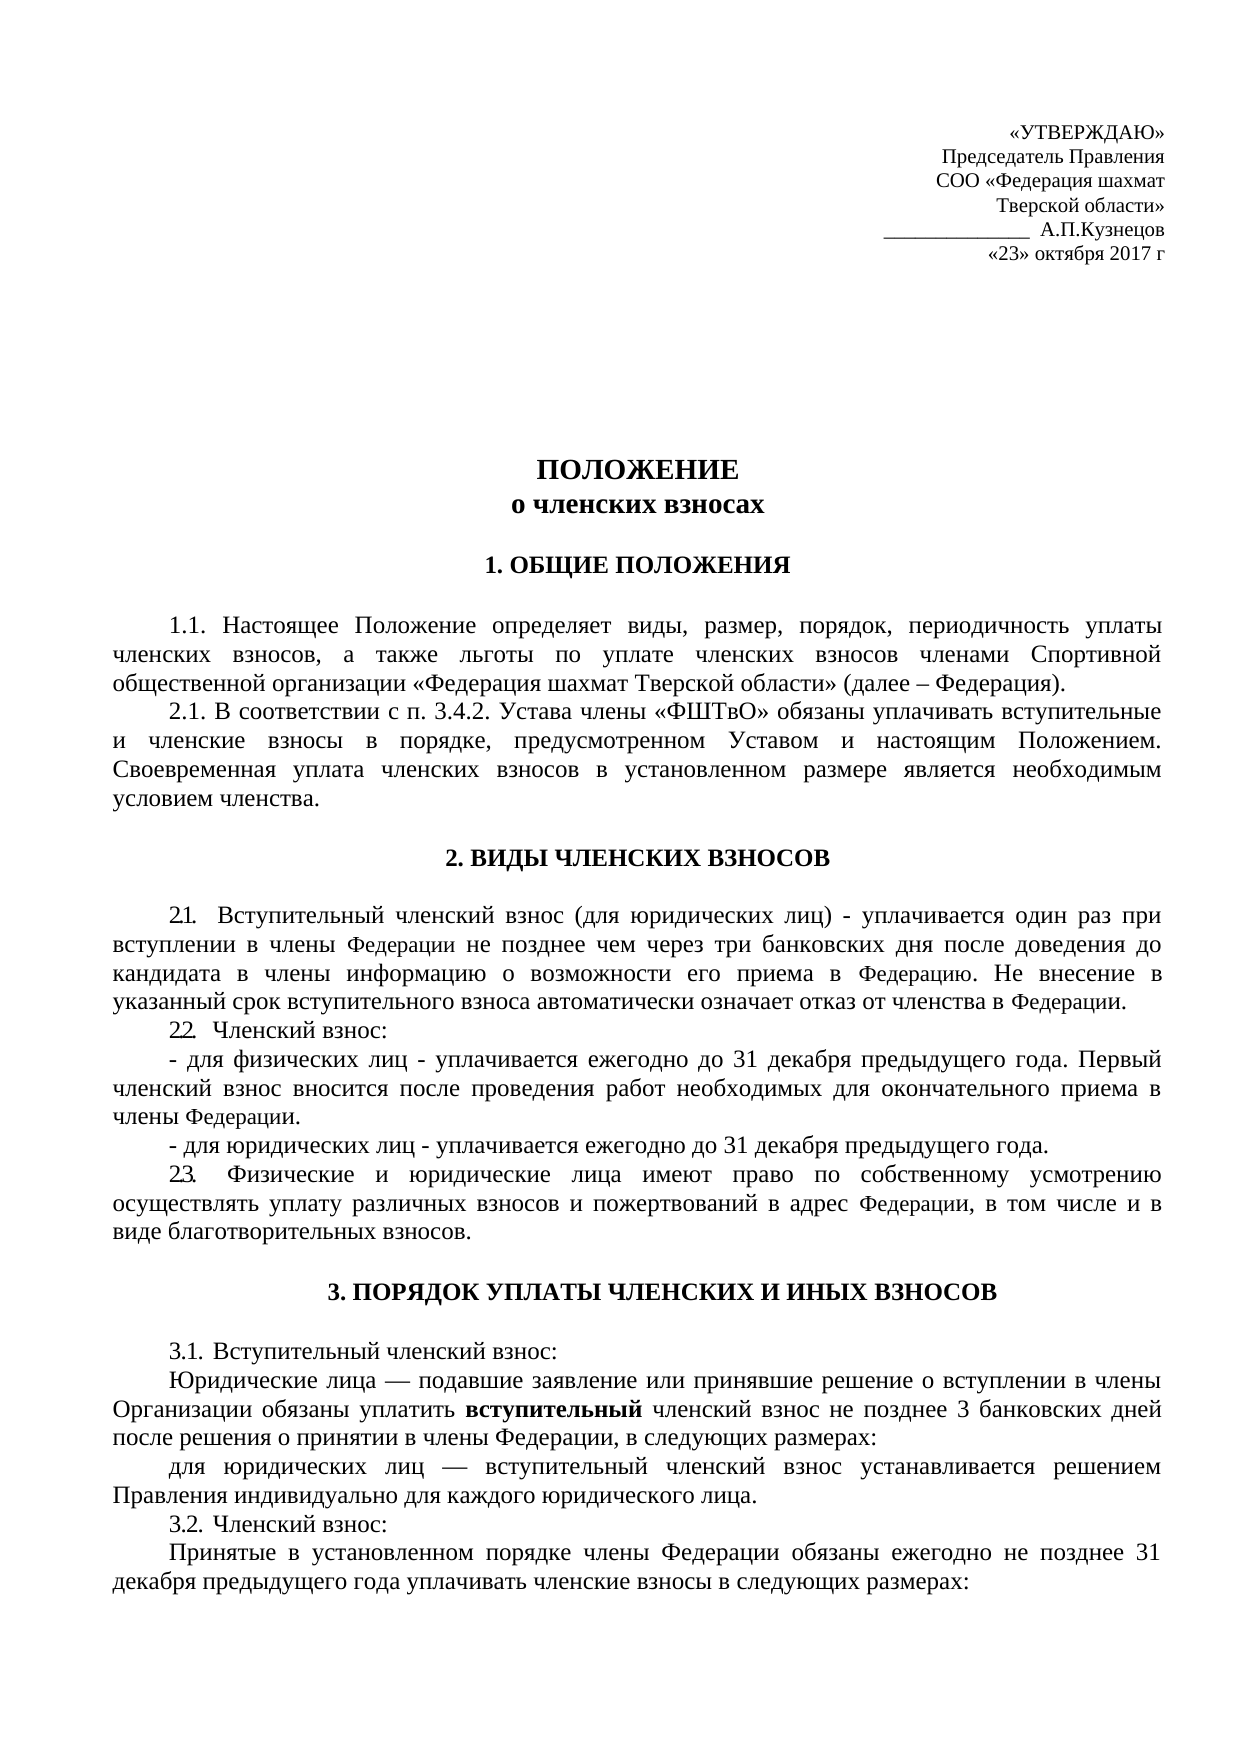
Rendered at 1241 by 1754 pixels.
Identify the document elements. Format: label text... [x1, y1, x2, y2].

subtitle ПОРЯДОК УПЛАТЫ ЧЛЕНСКИХ И ИНЫХ ВЗНОСОВ [327, 1277, 1240, 1305]
text для юридических лиц — вступительный членский взнос устанавливается решением Правления индивидуально для каждого юридического лица. [112, 1451, 1162, 1509]
text «УТВЕРЖДАЮ» [102, 120, 1165, 144]
list Членский взнос: [169, 1015, 1240, 1044]
text ______________ А.П.Кузнецов [102, 217, 1165, 241]
list для юридических лиц - уплачивается ежегодно до 31 декабря предыдущего года. [169, 1130, 1240, 1159]
subtitle ВИДЫ ЧЛЕНСКИХ ВЗНОСОВ [445, 843, 1240, 872]
list для физических лиц - уплачивается ежегодно до 31 декабря предыдущего года. Первый членский взнос вносится после проведения работ необходимых для окончательного приема в члены Федерации. [112, 1044, 1163, 1130]
list Физические и юридические лица имеют право по собственному усмотрению осуществлять уплату различных взносов и пожертвований в адрес Федерации, в том числе и в виде благотворительных взносов. [112, 1159, 1162, 1245]
text Юридические лица — подавшие заявление или принявшие решение о вступлении в члены Организации обязаны уплатить вступительный членский взнос не позднее 3 банковских дней после решения о принятии в члены Федерации, в следующих размерах: [112, 1365, 1162, 1451]
list Вступительный членский взнос: [112, 1336, 1240, 1365]
list Вступительный членский взнос (для юридических лиц) - уплачивается один раз при вступлении в члены Федерации не позднее чем через три банковских дня после доведения до кандидата в члены информацию о возможности его приема в Федерацию. Не внесение в указанный срок вступительного взноса автоматически означает отказ от членства в Федерации. [112, 900, 1163, 1015]
text 1.1. Настоящее Положение определяет виды, размер, порядок, периодичность уплаты членских взносов, а также льготы по уплате членских взносов членами Спортивной общественной организации «Федерация шахмат Тверской области» (далее – Федерация). [112, 610, 1163, 696]
list Членский взнос: [112, 1509, 1240, 1537]
text СОО «Федерация шахмат [102, 168, 1165, 192]
text Принятые в установленном порядке члены Федерации обязаны ежегодно не позднее 31 декабря предыдущего года уплачивать членские взносы в следующих размерах: [112, 1537, 1162, 1595]
text Тверской области» [102, 192, 1165, 217]
text о членских взносах [509, 486, 766, 519]
text Председатель Правления [102, 144, 1165, 168]
subtitle ОБЩИЕ ПОЛОЖЕНИЯ [484, 551, 1240, 579]
text 2.1. В соответствии с п. 3.4.2. Устава члены «ФШТвО» обязаны уплачивать вступительные и членские взносы в порядке, предусмотренном Уставом и настоящим Положением. Своевременная уплата членских взносов в установленном размере является необходимым условием членства. [112, 696, 1162, 811]
text «23» октября 2017 г [102, 241, 1165, 265]
subtitle ПОЛОЖЕНИЕ [509, 452, 767, 486]
